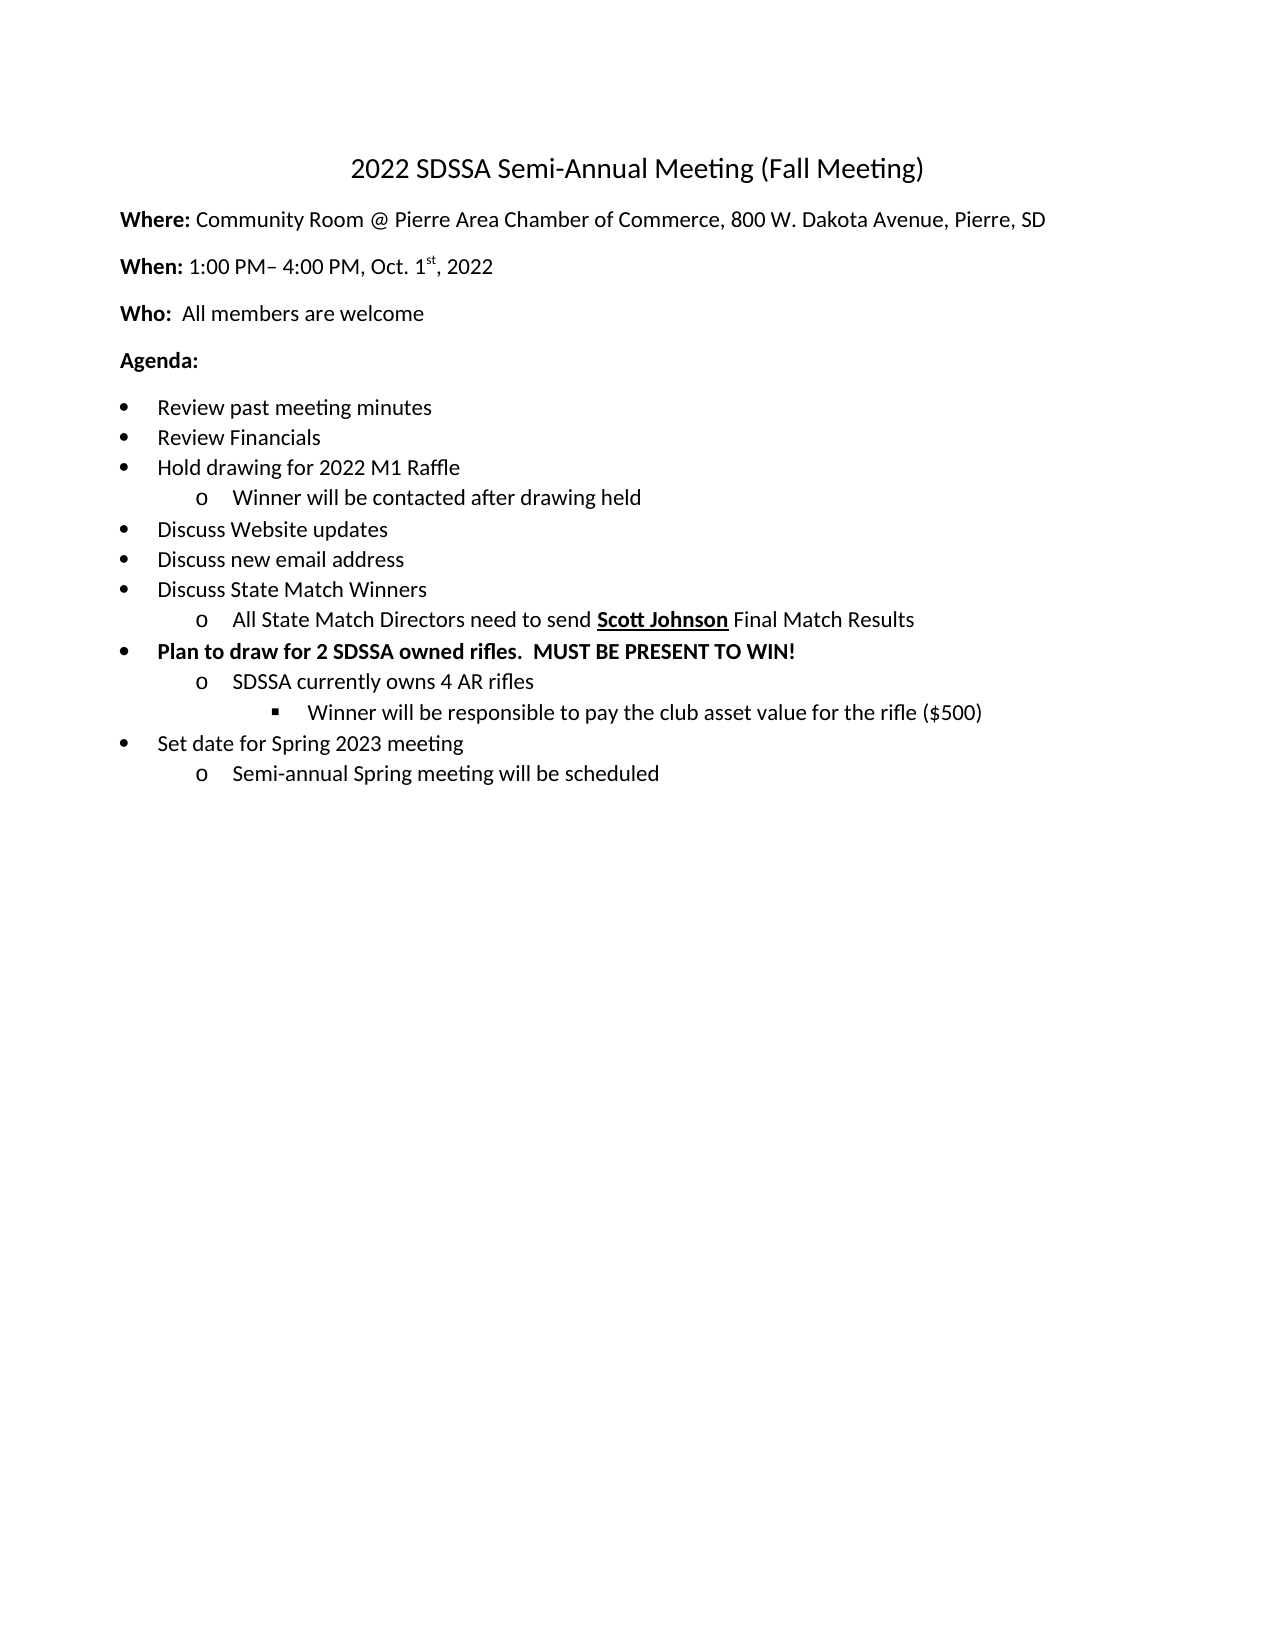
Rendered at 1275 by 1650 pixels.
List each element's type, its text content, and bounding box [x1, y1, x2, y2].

list Discuss Website updates [120, 515, 1155, 543]
list Hold drawing for 2022 M1 Raffle [120, 453, 1155, 481]
list Plan to draw for 2 SDSSA owned rifles. MUST BE PRESENT TO WIN! [120, 637, 1155, 665]
list Winner will be contacted after drawing held [195, 483, 1155, 512]
list Semi-annual Spring meeting will be scheduled [195, 759, 1155, 788]
list Winner will be responsible to pay the club asset value for the rifle ($500) [270, 698, 1155, 726]
text Who: All members are welcome [120, 299, 1155, 327]
list Set date for Spring 2023 meeting [120, 729, 1155, 757]
list SDSSA currently owns 4 AR rifles [195, 667, 1155, 696]
list Discuss new email address [120, 545, 1155, 573]
text Agenda: [120, 346, 1155, 374]
list Review Financials [120, 423, 1155, 451]
list All State Match Directors need to send Scott Johnson Final Match Results [195, 605, 1155, 634]
text When: 1:00 PM– 4:00 PM, Oct. 1st, 2022 [120, 252, 1155, 280]
list Review past meeting minutes [120, 393, 1155, 421]
text Where: Community Room @ Pierre Area Chamber of Commerce, 800 W. Dakota Avenue, Pierre, SD [120, 205, 1155, 233]
text 2022 SDSSA Semi-Annual Meeting (Fall Meeting) [120, 150, 1155, 186]
list Discuss State Match Winners [120, 575, 1155, 603]
